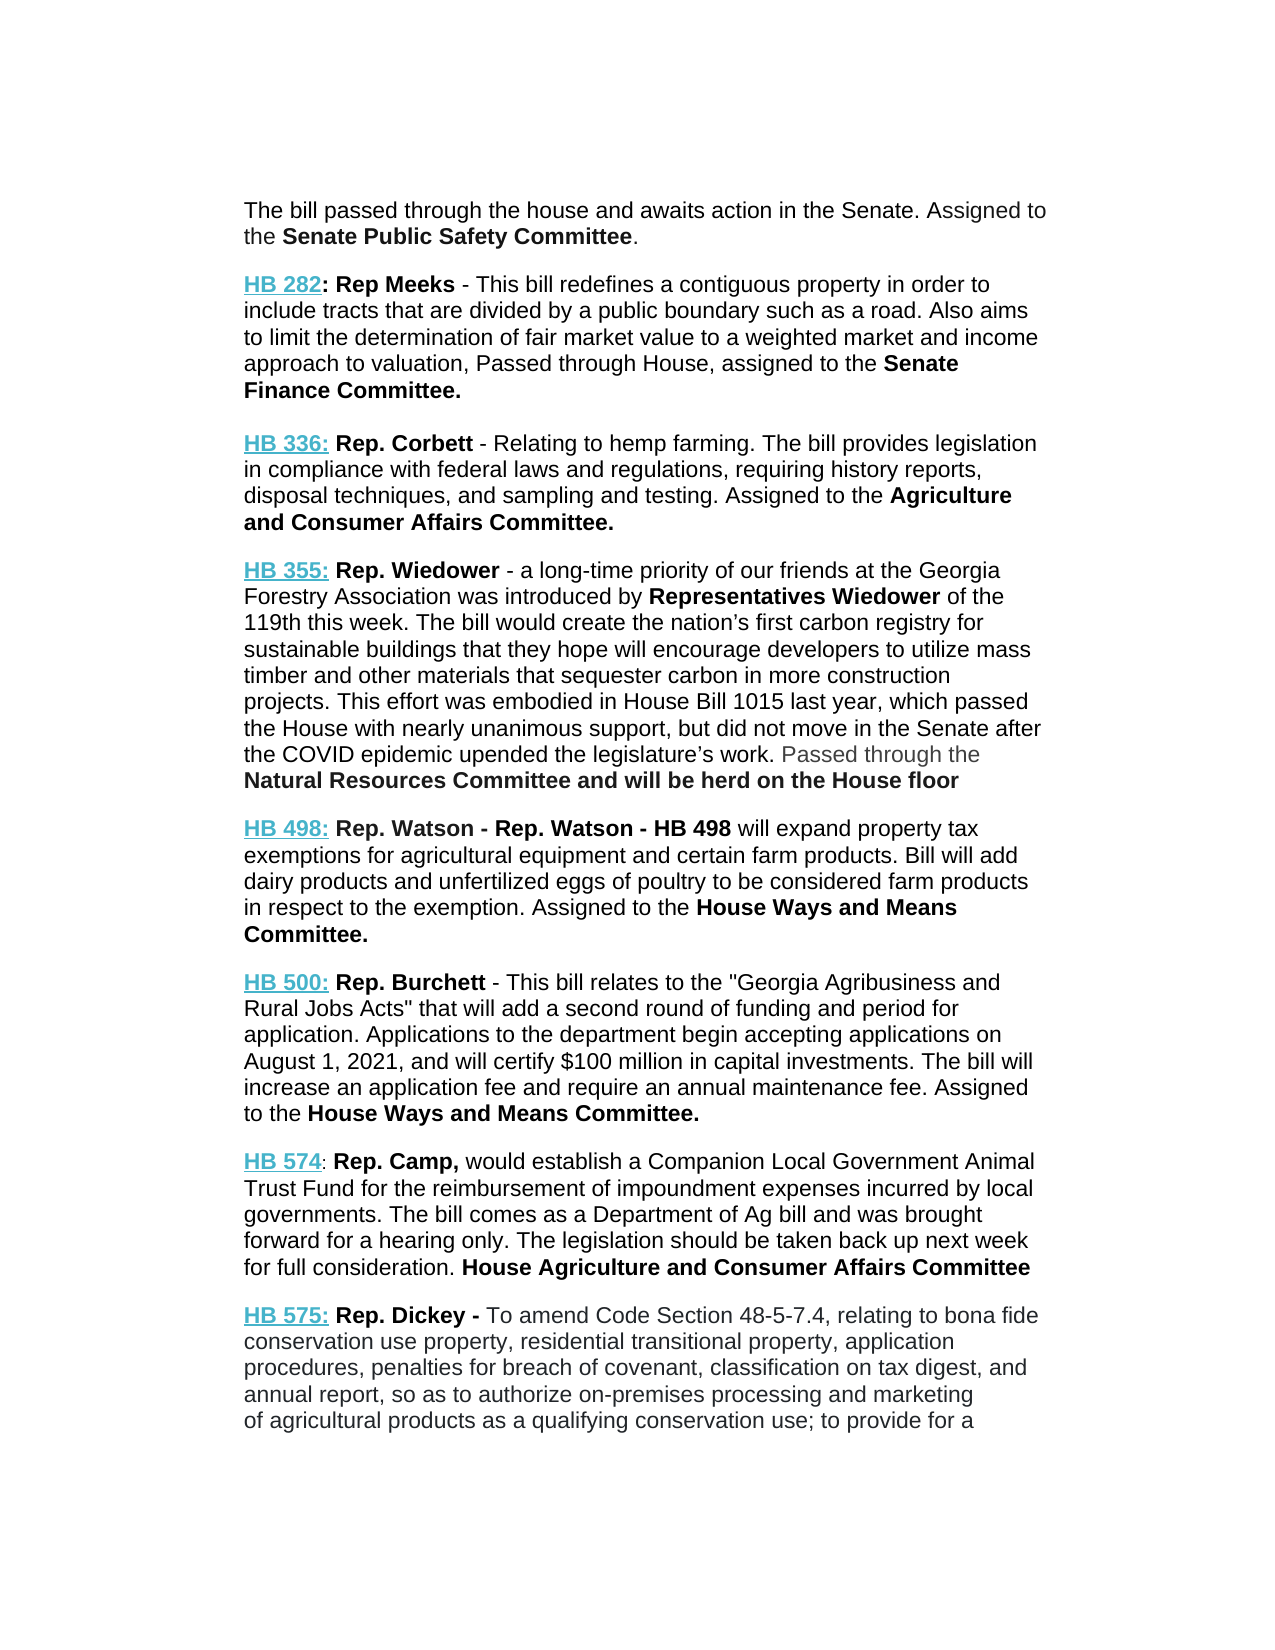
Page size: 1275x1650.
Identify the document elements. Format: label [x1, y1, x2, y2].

table_header [150, 150, 1125, 1480]
